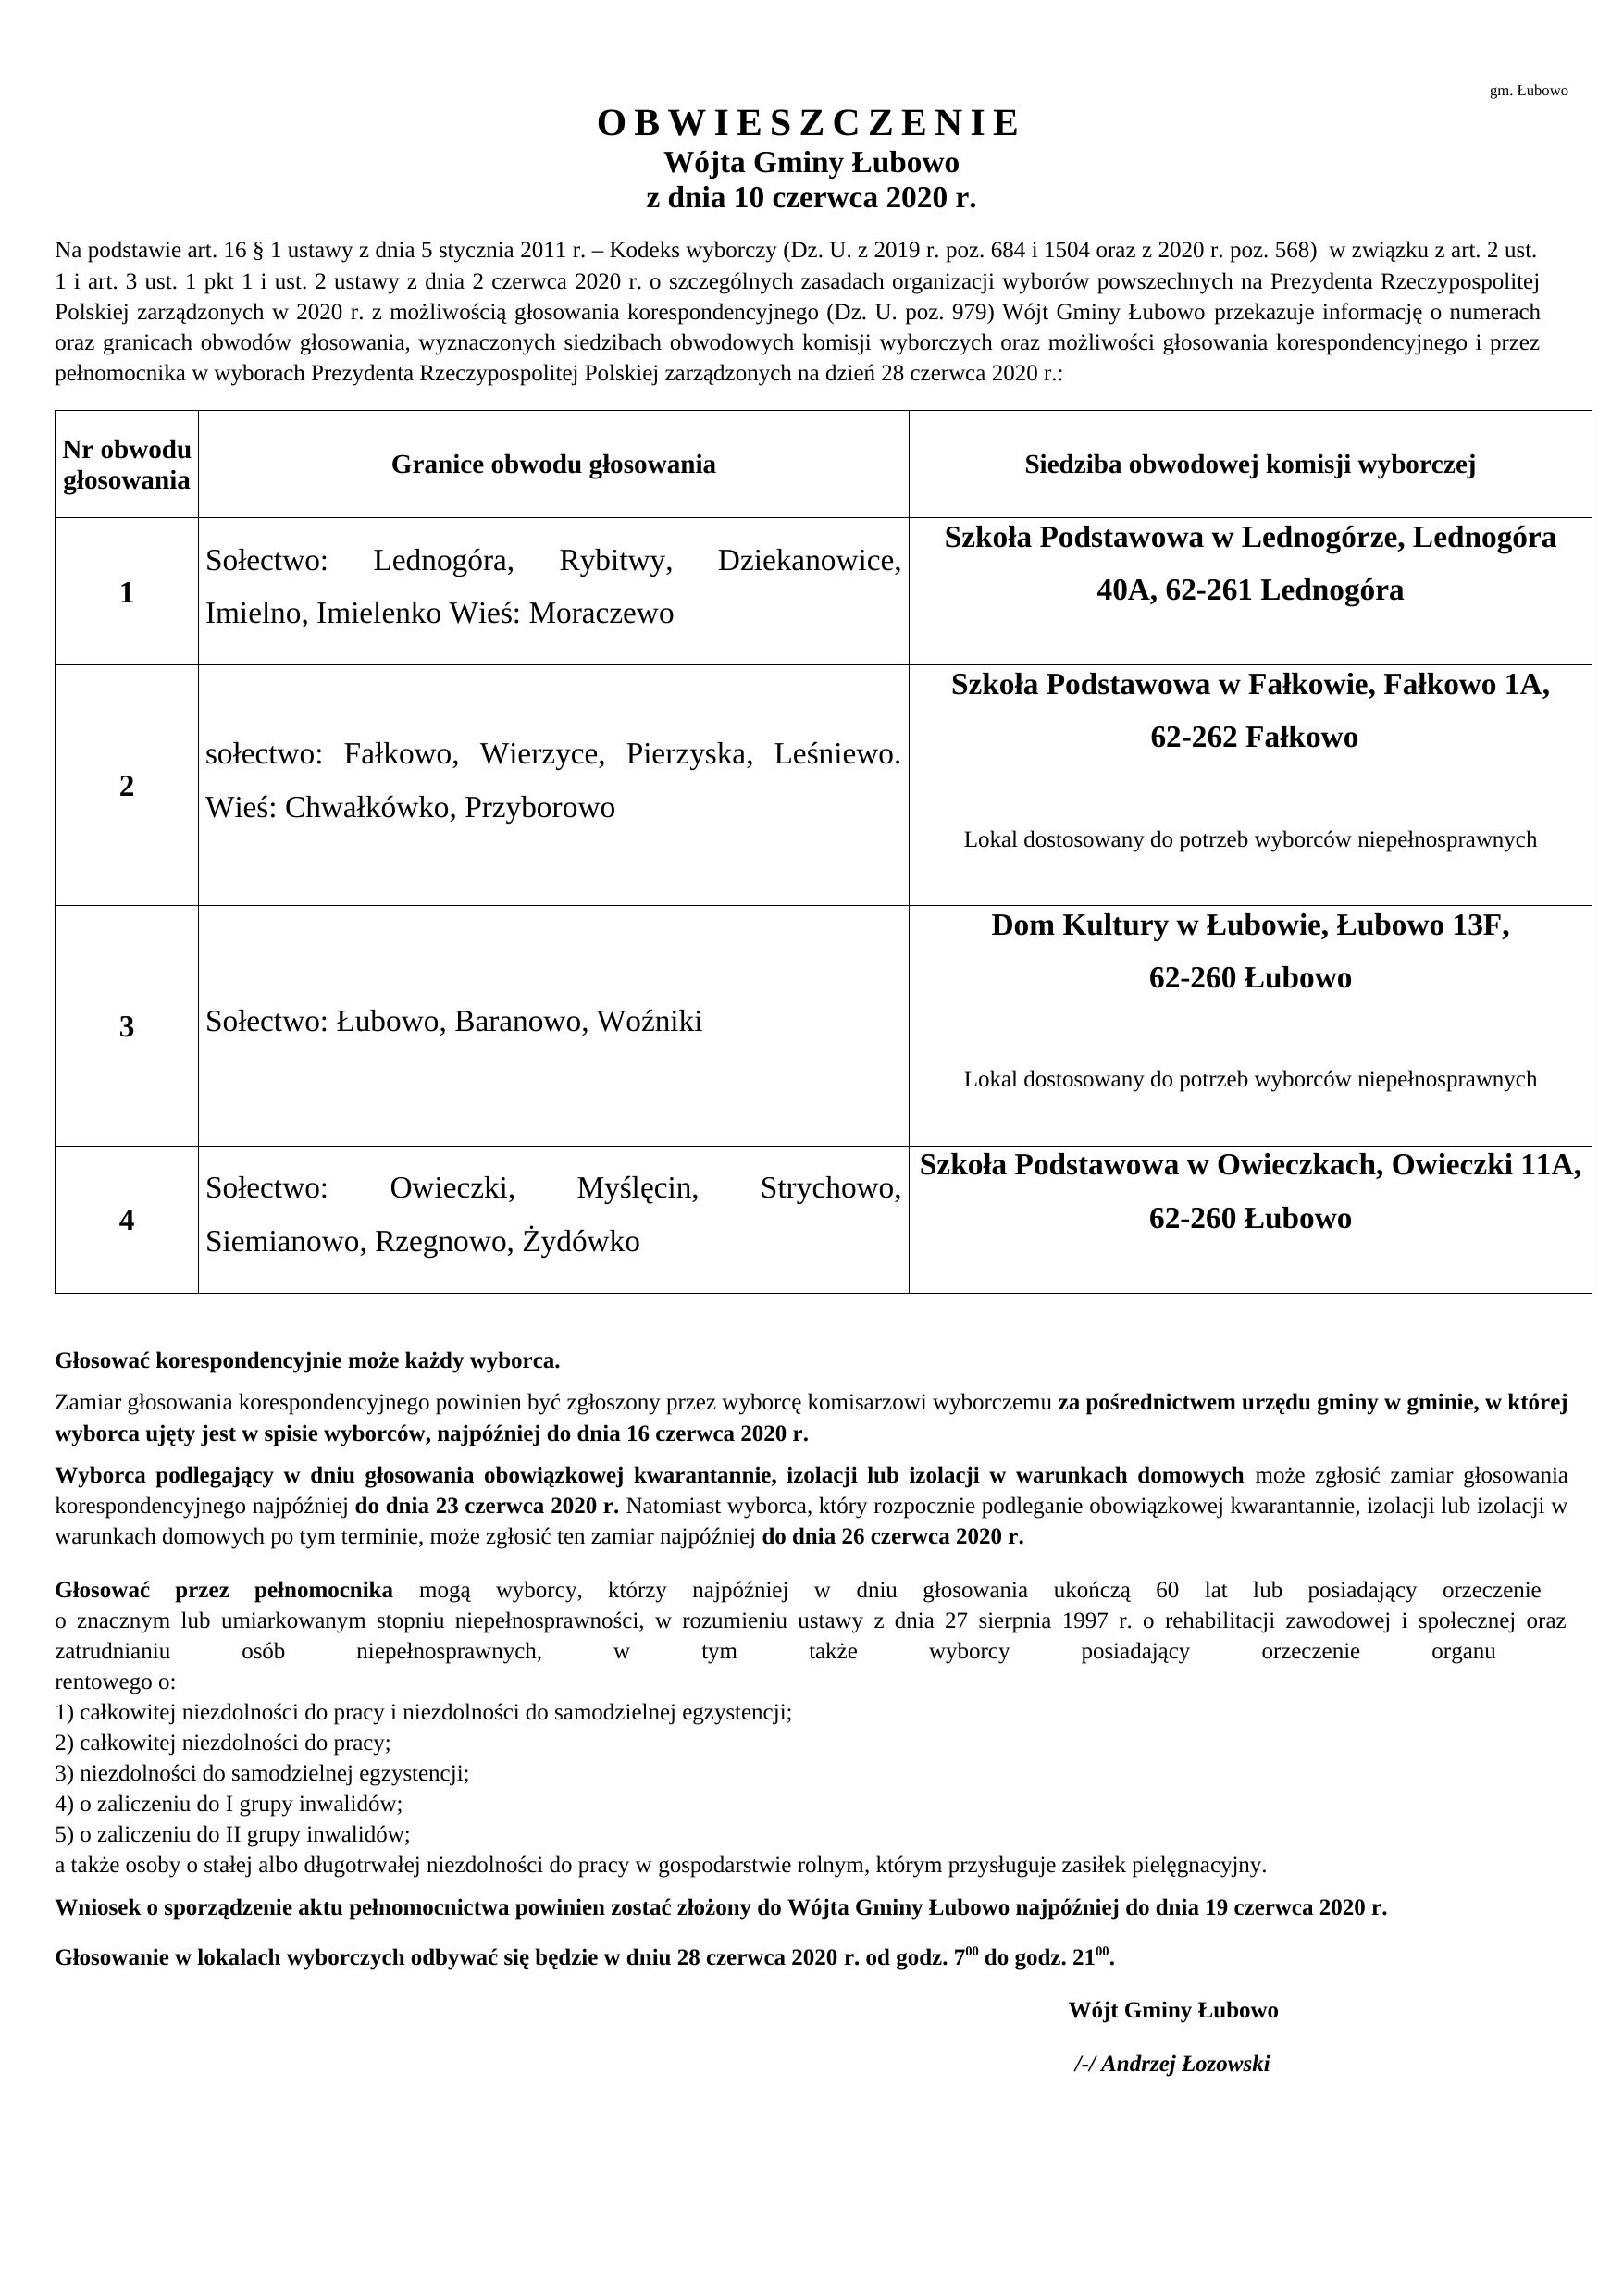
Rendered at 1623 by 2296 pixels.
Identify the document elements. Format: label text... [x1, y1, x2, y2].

table_cell Szkoła Podstawowa w Lednogórze, Lednogóra 40A, 62-261 Lednogóra [910, 518, 1592, 664]
table_header Nr obwodu głosowania [56, 411, 198, 517]
table_cell Sołectwo: Owieczki, Myślęcin, Strychowo, Siemianowo, Rzegnowo, Żydówko [199, 1147, 909, 1293]
text OBWIESZCZENIE Wójta Gminy Łubowo [55, 99, 1568, 179]
table_header Granice obwodu głosowania [199, 411, 909, 517]
table_cell Sołectwo: Lednogóra, Rybitwy, Dziekanowice, Imielno, Imielenko Wieś: Moraczewo [199, 518, 909, 664]
table_cell sołectwo: Fałkowo, Wierzyce, Pierzyska, Leśniewo. Wieś: Chwałkówko, Przyborowo [199, 665, 909, 905]
text Na podstawie art. 16 § 1 ustawy z dnia 5 stycznia 2011 r. – Kodeks wyborczy (Dz. U. z 2019 r. poz. 684 i 1504 oraz z 2020 r. poz. 568) w związku z art. 2 ust. 1 i art. 3 ust. 1 pkt 1 i ust. 2 ustawy z dnia 2 czerwca 2020 r. o szczególnych zasadach organizacji wyborów powszechnych na Prezydenta Rzeczypospolitej Polskiej zarządzonych w 2020 r. z możliwością głosowania korespondencyjnego (Dz. U. poz. 979) Wójt Gminy Łubowo przekazuje informację o numerach oraz granicach obwodów głosowania, wyznaczonych siedzibach obwodowych komisji wyborczych oraz możliwości głosowania korespondencyjnego i przez pełnomocnika w wyborach Prezydenta Rzeczypospolitej Polskiej zarządzonych na dzień 28 czerwca 2020 r.: [55, 237, 1541, 385]
table_cell 1 [56, 518, 198, 664]
text Wójt Gminy Łubowo [779, 1996, 1568, 2023]
subtitle /-/ Andrzej Łozowski [779, 2050, 1568, 2076]
text 4) o zaliczeniu do I grupy inwalidów; [55, 1790, 1568, 1817]
table_cell Sołectwo: Łubowo, Baranowo, Woźniki [199, 906, 909, 1145]
table_header Siedziba obwodowej komisji wyborczej [910, 411, 1592, 517]
text Wyborca podlegający w dniu głosowania obowiązkowej kwarantannie, izolacji lub izolacji w warunkach domowych może zgłosić zamiar głosowania korespondencyjnego najpóźniej do dnia 23 czerwca 2020 r. Natomiast wyborca, który rozpocznie podleganie obowiązkowej kwarantannie, izolacji lub izolacji w warunkach domowych po tym terminie, może zgłosić ten zamiar najpóźniej do dnia 26 czerwca 2020 r. [55, 1461, 1568, 1549]
text Głosować korespondencyjnie może każdy wyborca. [55, 1347, 1568, 1373]
table_cell Dom Kultury w Łubowie, Łubowo 13F, 62-260 Łubowo Lokal dostosowany do potrzeb wyborców niepełnosprawnych [910, 906, 1592, 1145]
text 3) niezdolności do samodzielnej egzystencji; [55, 1759, 1568, 1786]
text 2) całkowitej niezdolności do pracy; [55, 1729, 1568, 1756]
text Wniosek o sporządzenie aktu pełnomocnictwa powinien zostać złożony do Wójta Gminy Łubowo najpóźniej do dnia 19 czerwca 2020 r. [55, 1893, 1568, 1920]
text 5) o zaliczeniu do II grupy inwalidów; [55, 1820, 1568, 1847]
text Głosować przez pełnomocnika mogą wyborcy, którzy najpóźniej w dniu głosowania ukończą 60 lat lub posiadający orzeczenie o znacznym lub umiarkowanym stopniu niepełnosprawności, w rozumieniu ustawy z dnia 27 sierpnia 1997 r. o rehabilitacji zawodowej i społecznej oraz zatrudnianiu osób niepełnosprawnych, w tym także wyborcy posiadający orzeczenie organu rentowego o: [55, 1576, 1568, 1694]
table_cell 2 [56, 665, 198, 905]
text 1) całkowitej niezdolności do pracy i niezdolności do samodzielnej egzystencji; [55, 1698, 1568, 1725]
text Głosowanie w lokalach wyborczych odbywać się będzie w dniu 28 czerwca 2020 r. od godz. 700 do godz. 2100. [55, 1943, 1568, 1969]
text a także osoby о stałej albo długotrwałej niezdolności do pracy w gospodarstwie rolnym, którym przysługuje zasiłek pielęgnacyjny. [55, 1851, 1568, 1878]
table_cell 4 [56, 1147, 198, 1293]
table_cell 3 [56, 906, 198, 1145]
text Zamiar głosowania korespondencyjnego powinien być zgłoszony przez wyborcę komisarzowi wyborczemu za pośrednictwem urzędu gminy w gminie, w której wyborca ujęty jest w spisie wyborców, najpóźniej do dnia 16 czerwca 2020 r. [55, 1389, 1568, 1446]
table_cell Szkoła Podstawowa w Owieczkach, Owieczki 11A, 62-260 Łubowo [910, 1147, 1592, 1293]
table_cell Szkoła Podstawowa w Fałkowie, Fałkowo 1A, 62-262 Fałkowo Lokal dostosowany do potrzeb wyborców niepełnosprawnych [910, 665, 1592, 905]
text z dnia 10 czerwca 2020 r. [55, 179, 1568, 237]
text gm. Łubowo [55, 81, 1568, 99]
